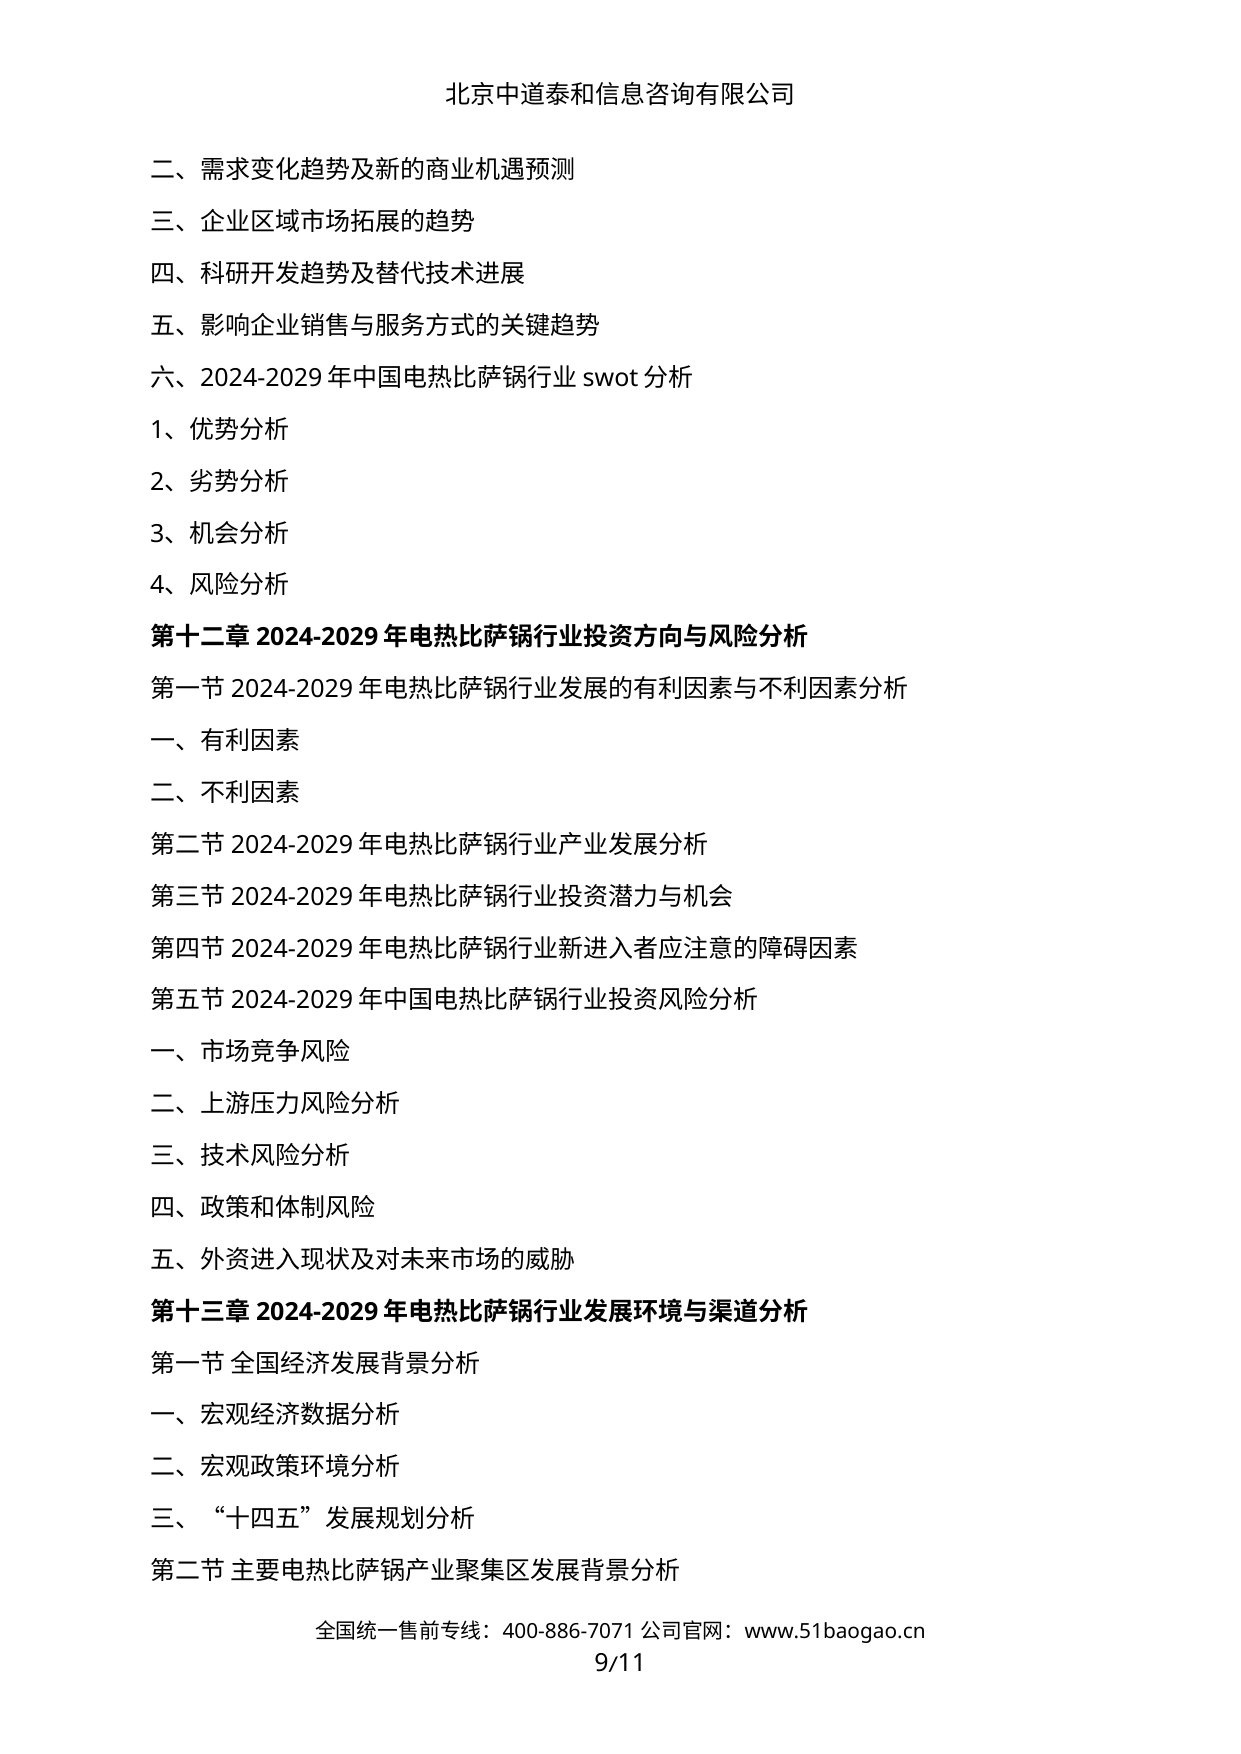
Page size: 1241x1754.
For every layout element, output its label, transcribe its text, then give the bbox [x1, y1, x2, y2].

text 一、有利因素 [150, 721, 1090, 757]
text 一、市场竞争风险 [150, 1032, 1090, 1068]
text 五、影响企业销售与服务方式的关键趋势 [150, 306, 1090, 342]
text 第五节 2024-2029年中国电热比萨锅行业投资风险分析 [150, 980, 1090, 1016]
text 2、劣势分析 [150, 461, 1090, 497]
text 三、企业区域市场拓展的趋势 [150, 202, 1090, 238]
text 二、宏观政策环境分析 [150, 1447, 1090, 1483]
text 三、“十四五”发展规划分析 [150, 1499, 1090, 1535]
text 五、外资进入现状及对未来市场的威胁 [150, 1239, 1090, 1276]
text 二、上游压力风险分析 [150, 1084, 1090, 1120]
text 第一节 全国经济发展背景分析 [150, 1343, 1090, 1379]
text 第十二章 2024-2029年电热比萨锅行业投资方向与风险分析 [150, 617, 1090, 653]
text 第三节 2024-2029年电热比萨锅行业投资潜力与机会 [150, 876, 1090, 912]
text 第四节 2024-2029年电热比萨锅行业新进入者应注意的障碍因素 [150, 928, 1090, 964]
text 第二节 2024-2029年电热比萨锅行业产业发展分析 [150, 824, 1090, 861]
text 四、科研开发趋势及替代技术进展 [150, 254, 1090, 290]
text 二、需求变化趋势及新的商业机遇预测 [150, 150, 1090, 186]
text 一、宏观经济数据分析 [150, 1395, 1090, 1431]
text 3、机会分析 [150, 513, 1090, 549]
text 四、政策和体制风险 [150, 1187, 1090, 1224]
text 二、不利因素 [150, 772, 1090, 809]
text 第十三章 2024-2029年电热比萨锅行业发展环境与渠道分析 [150, 1291, 1090, 1327]
text 第一节 2024-2029年电热比萨锅行业发展的有利因素与不利因素分析 [150, 669, 1090, 705]
text 六、2024-2029年中国电热比萨锅行业swot分析 [150, 357, 1090, 394]
text 第二节 主要电热比萨锅产业聚集区发展背景分析 [150, 1551, 1090, 1587]
text 1、优势分析 [150, 409, 1090, 446]
text 三、技术风险分析 [150, 1136, 1090, 1172]
text 4、风险分析 [150, 565, 1090, 601]
